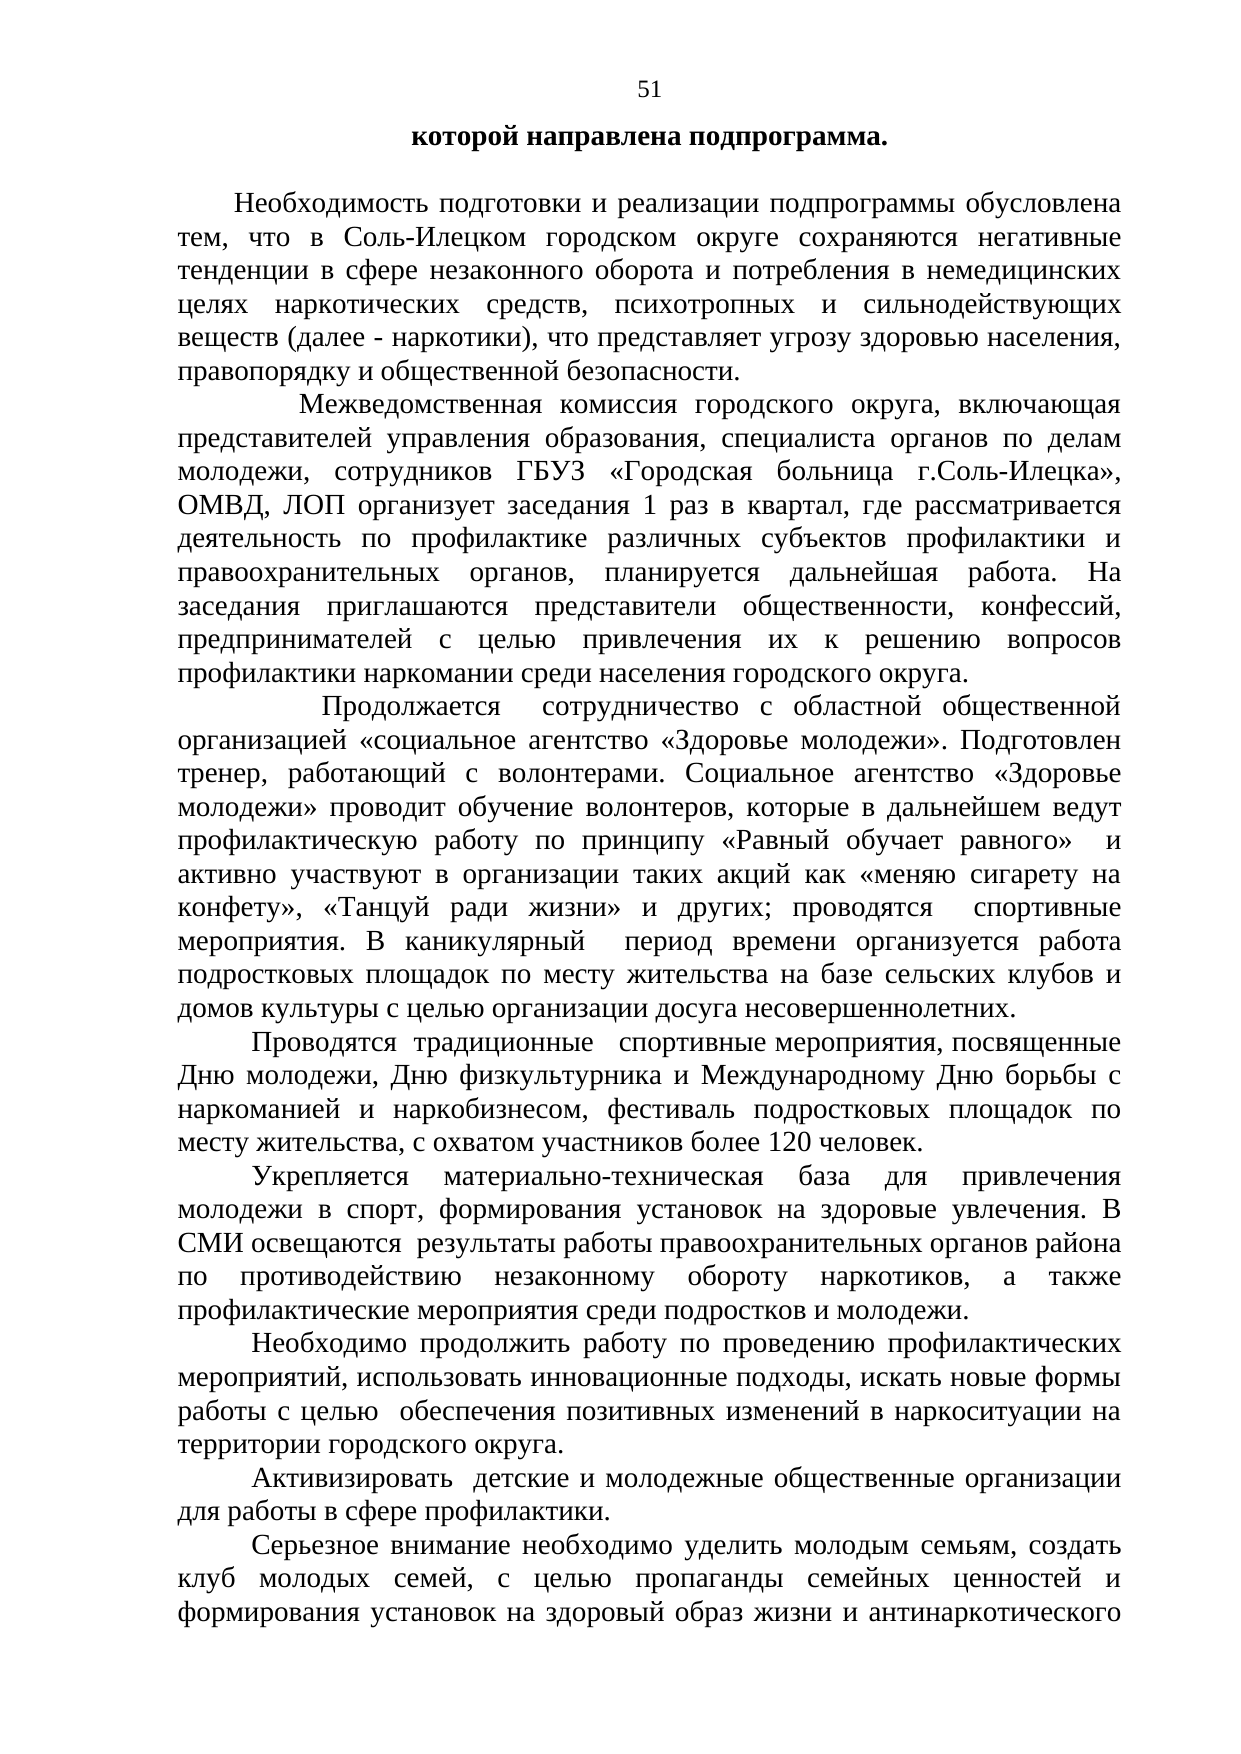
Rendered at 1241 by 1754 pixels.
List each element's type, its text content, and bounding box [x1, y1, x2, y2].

text Межведомственная комиссия городского округа, включающая представителей управления образования, специалиста органов по делам молодежи, сотрудников ГБУЗ «Городская больница г.Соль-Илецка», ОМВД, ЛОП организует заседания 1 раз в квартал, где рассматривается деятельность по профилактике различных субъектов профилактики и правоохранительных органов, планируется дальнейшая работа. На заседания приглашаются представители общественности, конфессий, предпринимателей с целью привлечения их к решению вопросов профилактики наркомании среди населения городского округа. [177, 386, 1122, 688]
text Укрепляется материально-техническая база для привлечения молодежи в спорт, формирования установок на здоровые увлечения. В СМИ освещаются результаты работы правоохранительных органов района по противодействию незаконному обороту наркотиков, а также профилактические мероприятия среди подростков и молодежи. [177, 1158, 1122, 1326]
text Активизировать детские и молодежные общественные организации для работы в сфере профилактики. [177, 1460, 1122, 1527]
text которой направлена подпрограмма. [177, 118, 1122, 152]
text Продолжается сотрудничество с областной общественной организацией «социальное агентство «Здоровье молодежи». Подготовлен тренер, работающий с волонтерами. Социальное агентство «Здоровье молодежи» проводит обучение волонтеров, которые в дальнейшем ведут профилактическую работу по принципу «Равный обучает равного» и активно участвуют в организации таких акций как «меняю сигарету на конфету», «Танцуй ради жизни» и других; проводятся спортивные мероприятия. В каникулярный период времени организуется работа подростковых площадок по месту жительства на базе сельских клубов и домов культуры с целью организации досуга несовершеннолетних. [177, 688, 1122, 1024]
text Необходимо продолжить работу по проведению профилактических мероприятий, использовать инновационные подходы, искать новые формы работы с целью обеспечения позитивных изменений в наркоситуации на территории городского округа. [177, 1326, 1122, 1460]
text Необходимость подготовки и реализации подпрограммы обусловлена тем, что в Соль-Илецком городском округе сохраняются негативные тенденции в сфере незаконного оборота и потребления в немедицинских целях наркотических средств, психотропных и сильнодействующих веществ (далее - наркотики), что представляет угрозу здоровью населения, правопорядку и общественной безопасности. [177, 185, 1122, 386]
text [177, 1527, 1122, 1627]
text Проводятся традиционные спортивные мероприятия, посвященные Дню молодежи, Дню физкультурника и Международному Дню борьбы с наркоманией и наркобизнесом, фестиваль подростковых площадок по месту жительства, с охватом участников более 120 человек. [177, 1024, 1122, 1158]
